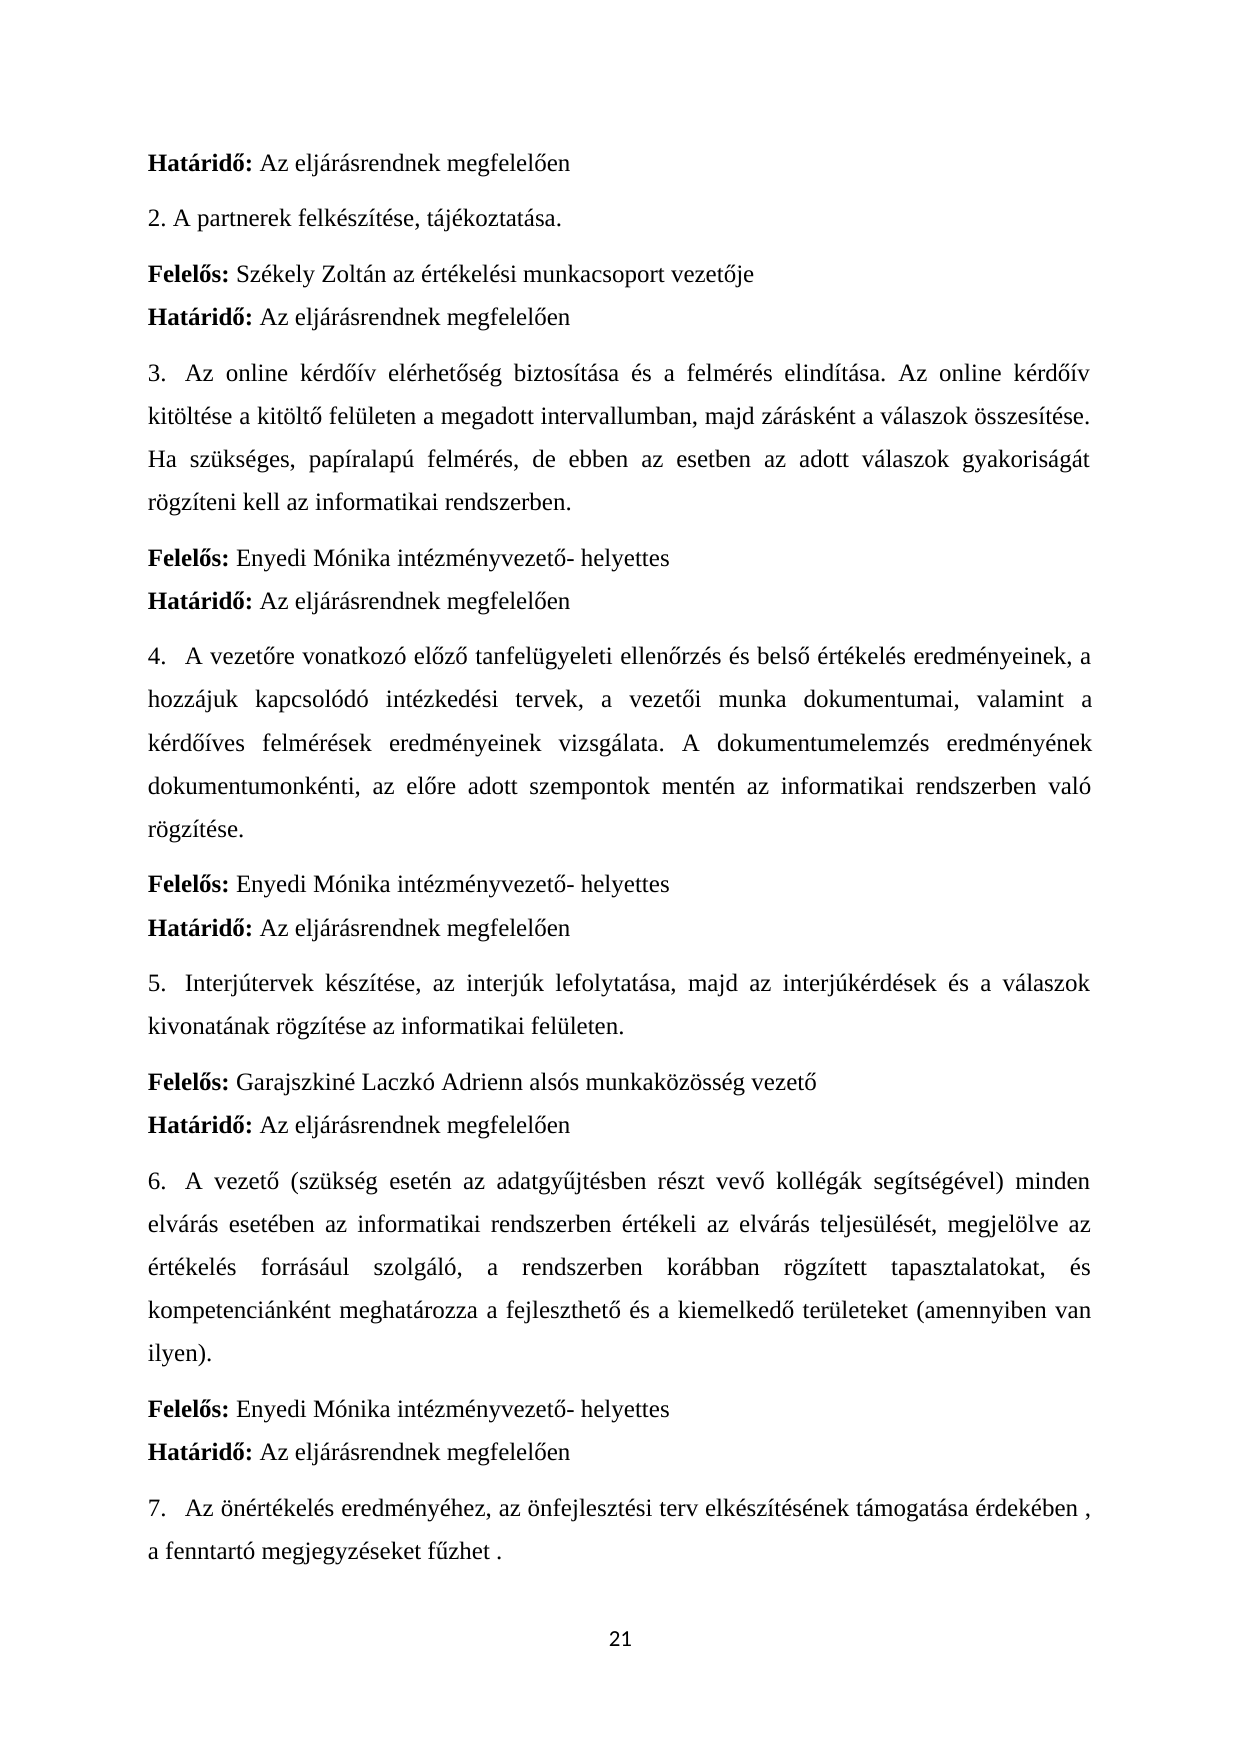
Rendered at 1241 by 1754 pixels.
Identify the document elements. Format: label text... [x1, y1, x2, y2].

text Határidő: Az eljárásrendnek megfelelően [148, 148, 1093, 176]
list Az online kérdőív elérhetőség biztosítása és a felmérés elindítása. Az online kérdőív kitöltése a kitöltő felületen a megadott intervallumban, majd zárásként a válaszok összesítése. Ha szükséges, papíralapú felmérés, de ebben az esetben az adott válaszok gyakoriságát rögzíteni kell az informatikai rendszerben. [148, 358, 1091, 516]
list A vezetőre vonatkozó előző tanfelügyeleti ellenőrzés és belső értékelés eredményeinek, a hozzájuk kapcsolódó intézkedési tervek, a vezetői munka dokumentumai, valamint a kérdőíves felmérések eredményeinek vizsgálata. A dokumentumelemzés eredményének dokumentumonkénti, az előre adott szempontok mentén az informatikai rendszerben való rögzítése. [148, 641, 1093, 843]
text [148, 259, 1093, 288]
list Az önértékelés eredményéhez, az önfejlesztési terv elkészítésének támogatása érdekében , a fenntartó megjegyzéseket fűzhet . [148, 1493, 1092, 1564]
text Felelős: Enyedi Mónika intézményvezető- helyettes [148, 869, 1093, 898]
text Határidő: Az eljárásrendnek megfelelően [148, 913, 1093, 941]
text 2. A partnerek felkészítése, tájékoztatása. [148, 203, 1093, 232]
list Interjútervek készítése, az interjúk lefolytatása, majd az interjúkérdések és a válaszok kivonatának rögzítése az informatikai felületen. [148, 968, 1091, 1040]
text Felelős: Enyedi Mónika intézményvezető- helyettes [148, 1394, 1093, 1423]
text Felelős: Enyedi Mónika intézményvezető- helyettes [148, 543, 1093, 571]
list A vezető (szükség esetén az adatgyűjtésben részt vevő kollégák segítségével) minden elvárás esetében az informatikai rendszerben értékeli az elvárás teljesülését, megjelölve az értékelés forrásául szolgáló, a rendszerben korábban rögzített tapasztalatokat, és kompetenciánként meghatározza a fejleszthető és a kiemelkedő területeket (amennyiben van ilyen). [148, 1166, 1091, 1367]
text Határidő: Az eljárásrendnek megfelelően [148, 302, 1093, 331]
text Felelős: Garajszkiné Laczkó Adrienn alsós munkaközösség vezető [148, 1067, 1093, 1096]
text Határidő: Az eljárásrendnek megfelelően [148, 1437, 1093, 1466]
text Határidő: Az eljárásrendnek megfelelően [148, 1110, 1093, 1139]
text Határidő: Az eljárásrendnek megfelelően [148, 586, 1093, 614]
